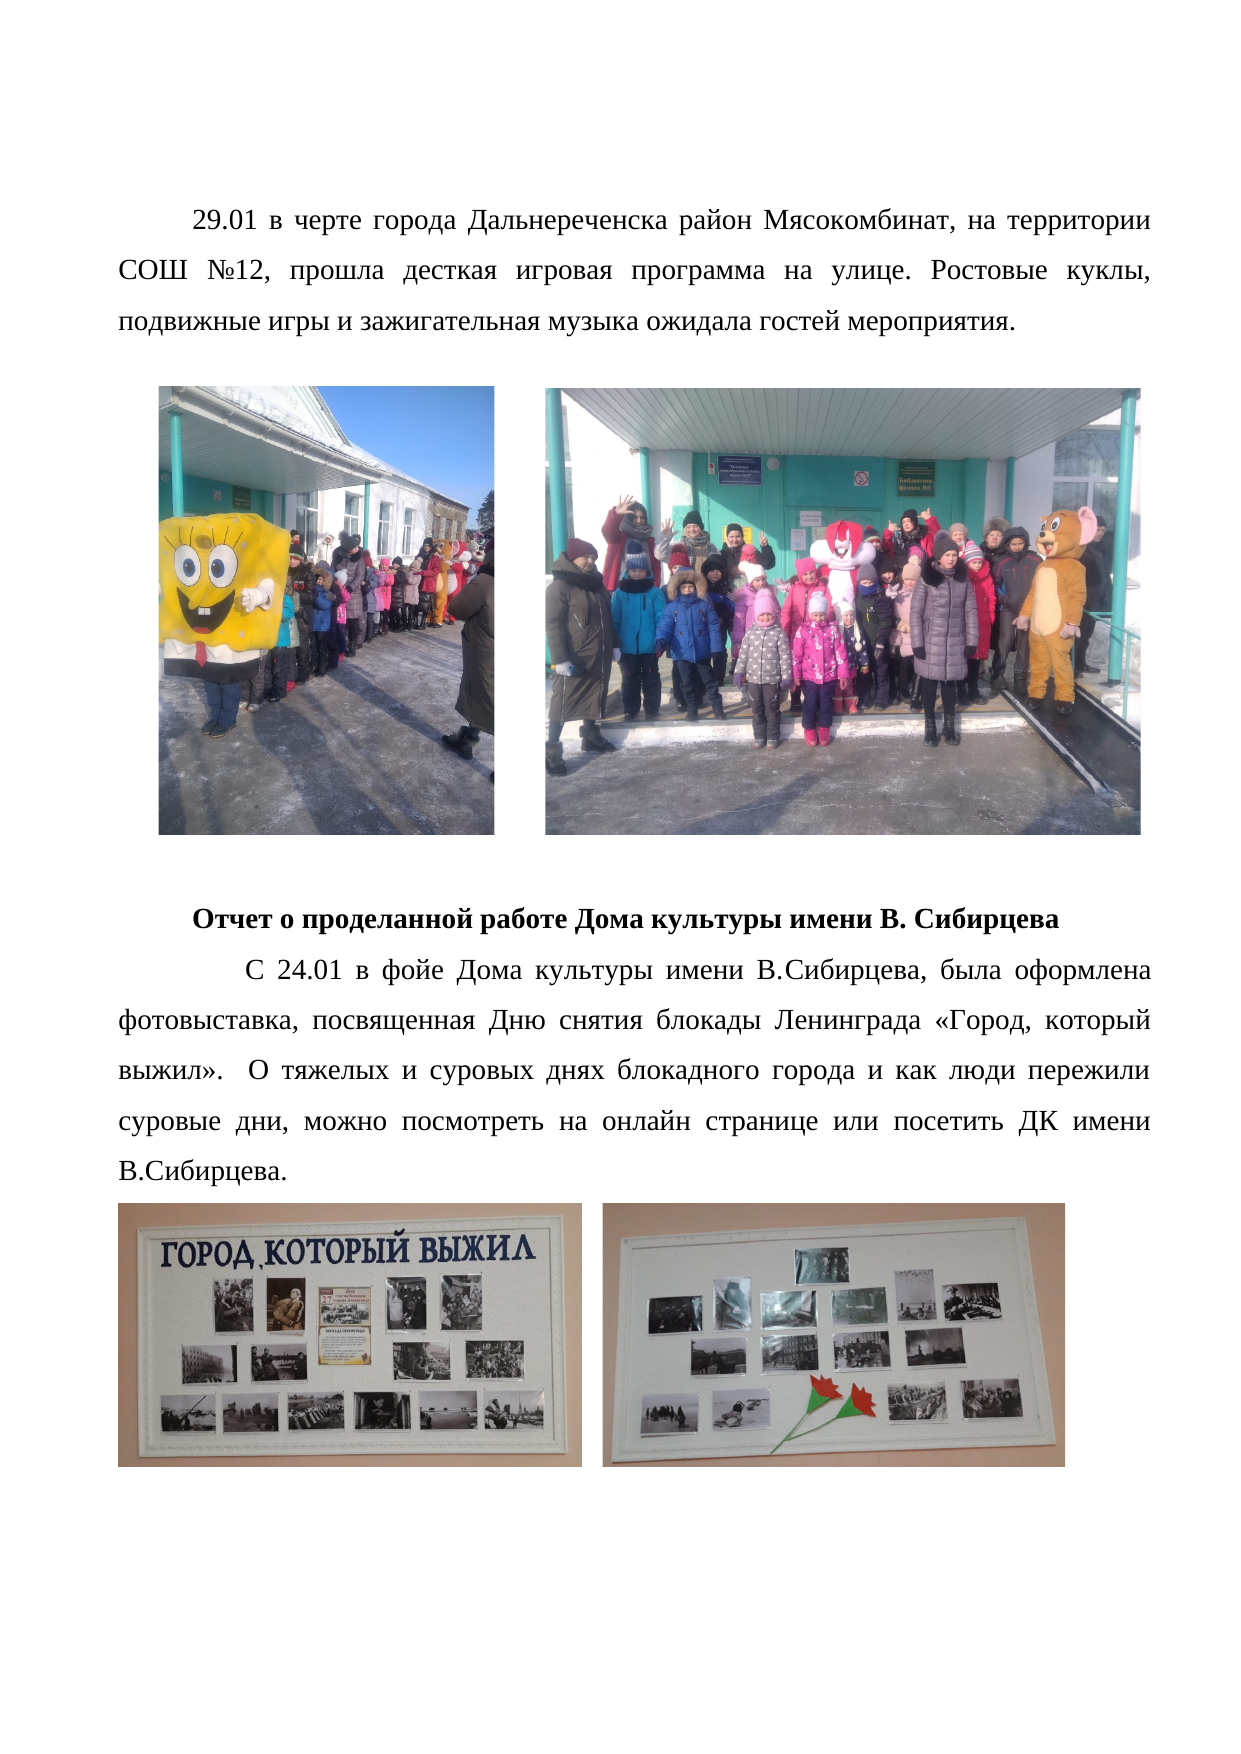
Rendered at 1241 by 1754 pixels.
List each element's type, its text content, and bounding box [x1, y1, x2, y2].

picture [602, 1203, 1066, 1467]
text Отчет о проделанной работе Дома культуры имени В. Сибирцева [118, 902, 1152, 935]
picture [545, 388, 1141, 835]
picture [118, 1203, 582, 1467]
text С 24.01 в фойе Дома культуры имени В.Сибирцева, была оформлена фотовыставка, посвященная Дню снятия блокады Ленинграда «Город, который выжил». О тяжелых и суровых днях блокадного города и как люди пережили суровые дни, можно посмотреть на онлайн странице или посетить ДК имени В.Сибирцева. [118, 952, 1152, 1187]
picture [158, 386, 495, 835]
text 29.01 в черте города Дальнереченска район Мясокомбинат, на территории СОШ №12, прошла десткая игровая программа на улице. Ростовые куклы, подвижные игры и зажигательная музыка ожидала гостей мероприятия. [118, 202, 1152, 336]
